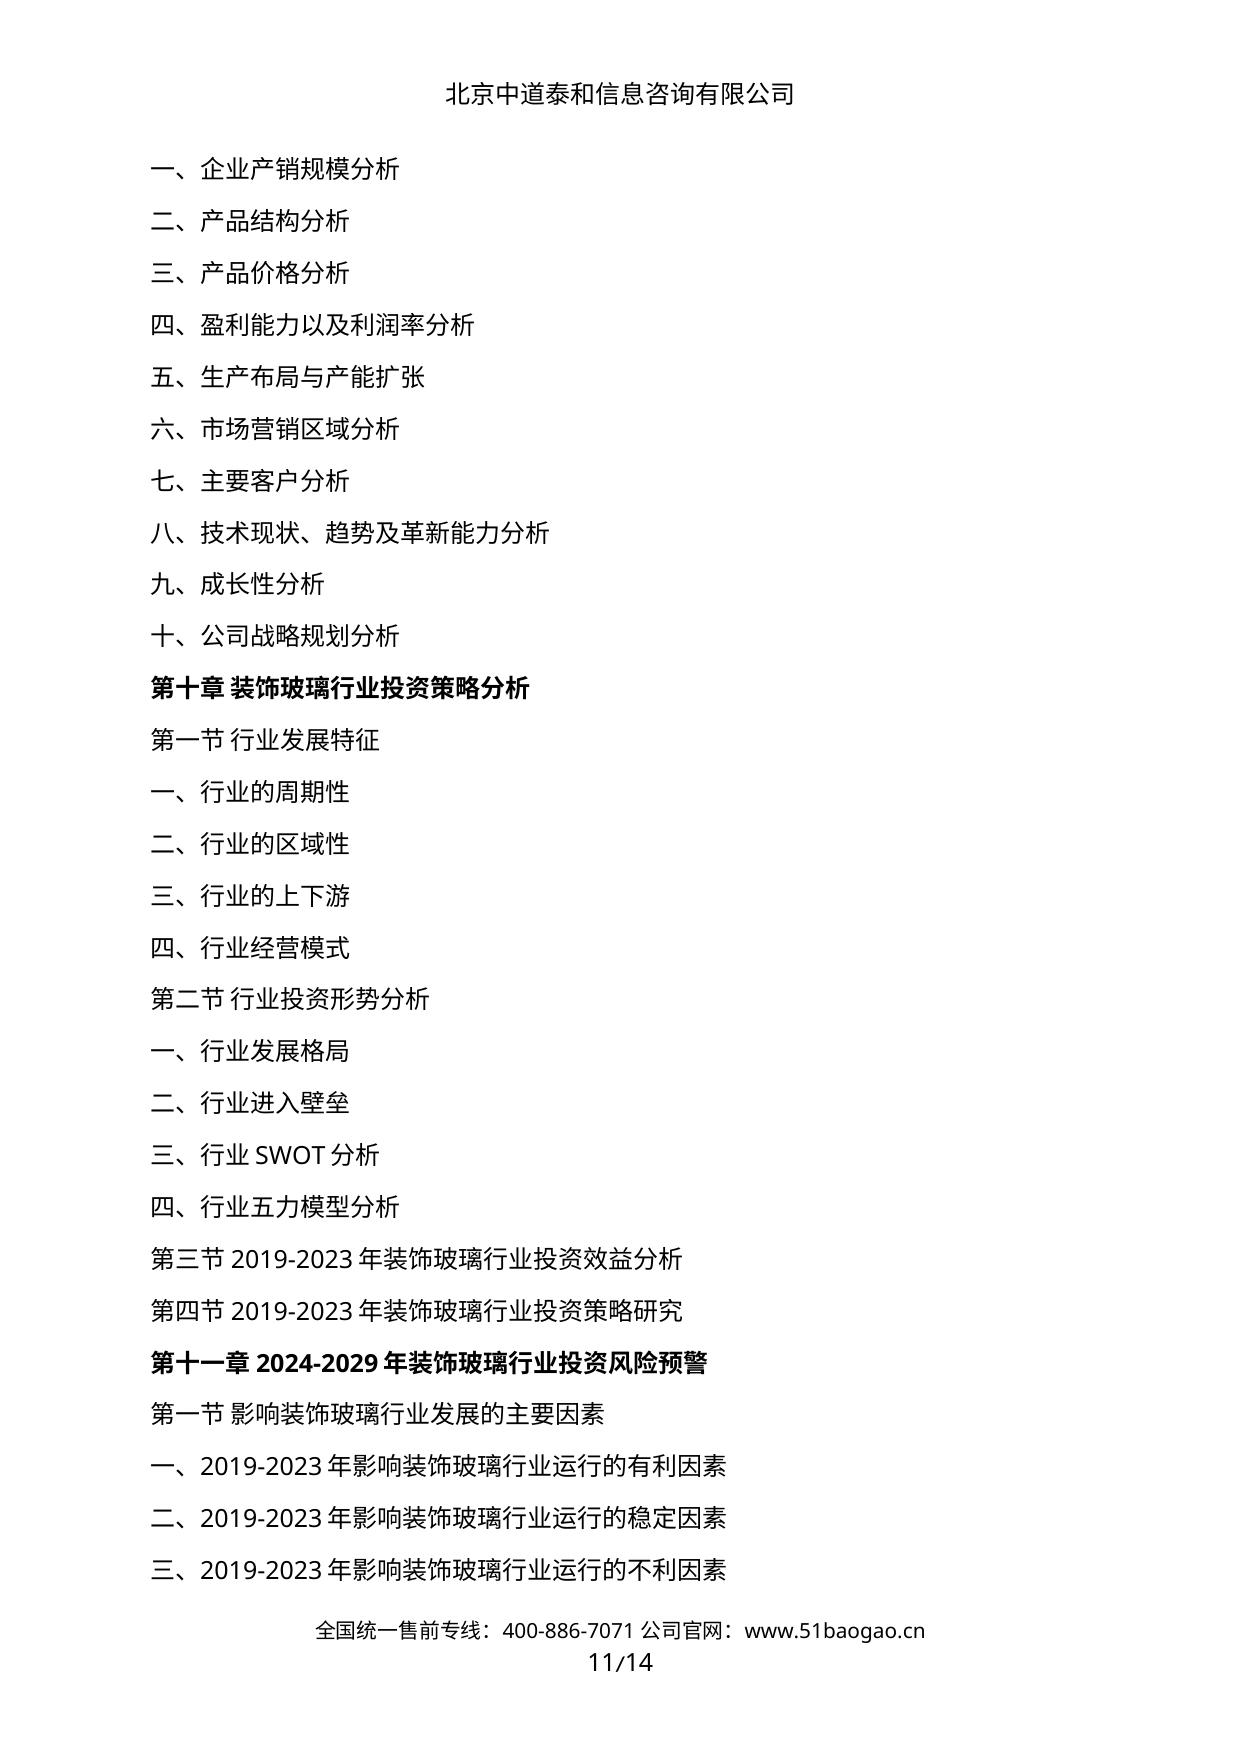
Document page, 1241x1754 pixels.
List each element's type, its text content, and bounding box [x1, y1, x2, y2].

text 三、产品价格分析 [150, 254, 1090, 290]
text 第一节 影响装饰玻璃行业发展的主要因素 [150, 1395, 1090, 1431]
text 一、2019-2023年影响装饰玻璃行业运行的有利因素 [150, 1447, 1090, 1483]
text 第二节 行业投资形势分析 [150, 980, 1090, 1016]
text 四、行业经营模式 [150, 928, 1090, 964]
text 五、生产布局与产能扩张 [150, 357, 1090, 394]
text 六、市场营销区域分析 [150, 409, 1090, 446]
text 三、2019-2023年影响装饰玻璃行业运行的不利因素 [150, 1551, 1090, 1587]
text 二、行业进入壁垒 [150, 1084, 1090, 1120]
text 四、行业五力模型分析 [150, 1187, 1090, 1224]
text 三、行业SWOT分析 [150, 1136, 1090, 1172]
text 三、行业的上下游 [150, 876, 1090, 912]
text 第十一章 2024-2029年装饰玻璃行业投资风险预警 [150, 1343, 1090, 1379]
text 第一节 行业发展特征 [150, 721, 1090, 757]
text 第十章 装饰玻璃行业投资策略分析 [150, 669, 1090, 705]
text 二、产品结构分析 [150, 202, 1090, 238]
text 一、行业的周期性 [150, 772, 1090, 809]
text 九、成长性分析 [150, 565, 1090, 601]
text 七、主要客户分析 [150, 461, 1090, 497]
text 二、2019-2023年影响装饰玻璃行业运行的稳定因素 [150, 1499, 1090, 1535]
text 一、行业发展格局 [150, 1032, 1090, 1068]
text 第三节 2019-2023年装饰玻璃行业投资效益分析 [150, 1239, 1090, 1276]
text 一、企业产销规模分析 [150, 150, 1090, 186]
text 二、行业的区域性 [150, 824, 1090, 861]
text 八、技术现状、趋势及革新能力分析 [150, 513, 1090, 549]
text 四、盈利能力以及利润率分析 [150, 306, 1090, 342]
text 十、公司战略规划分析 [150, 617, 1090, 653]
text 第四节 2019-2023年装饰玻璃行业投资策略研究 [150, 1291, 1090, 1327]
